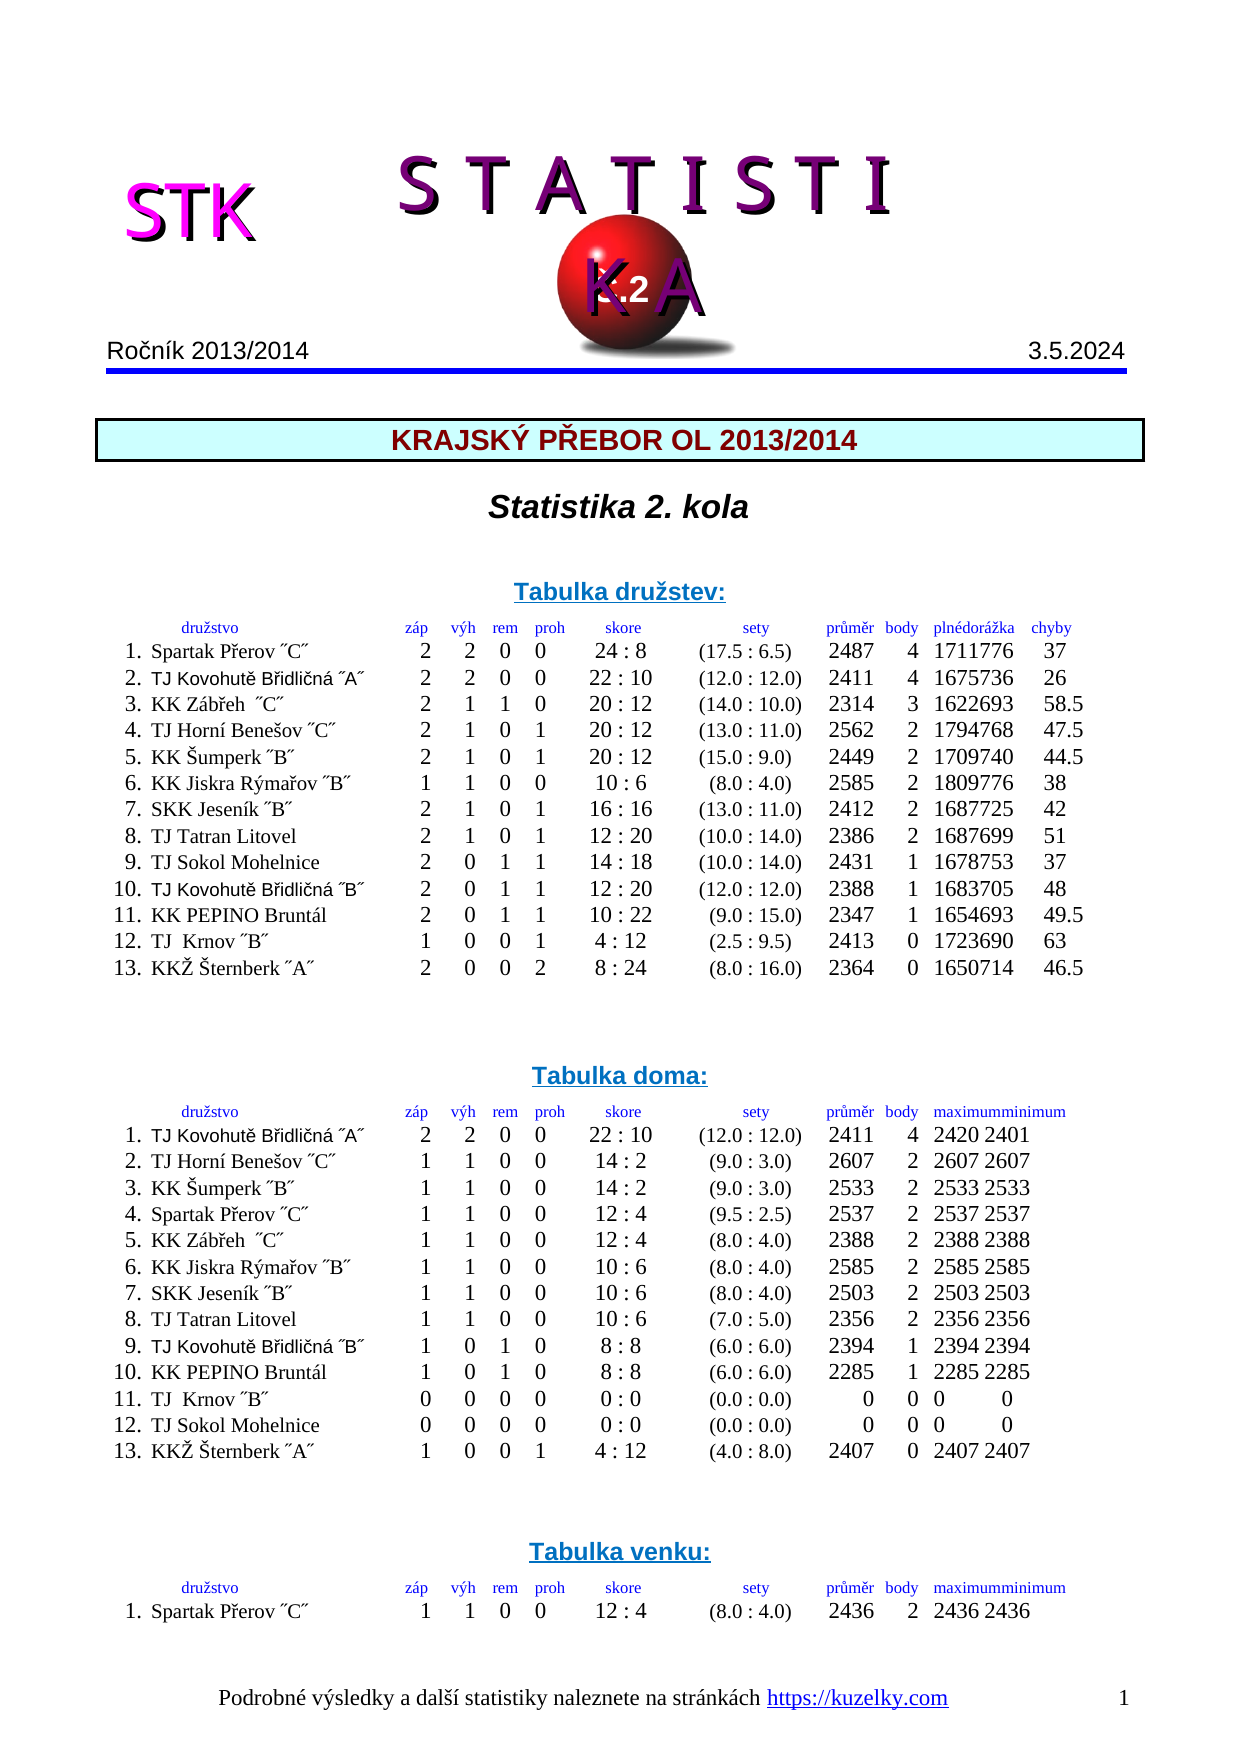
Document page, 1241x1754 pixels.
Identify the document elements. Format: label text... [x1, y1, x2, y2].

text 8. TJ Tatran Litovel 2 1 0 1 12 : 20 (10.0 : 14.0) 2386 2 1687 699 51 [106, 822, 1134, 848]
text 1. Spartak Přerov ˝C˝ 1 1 0 0 12 : 4 (8.0 : 4.0) 2436 2 2436 2436 [106, 1597, 1134, 1623]
text 6. KK Jiskra Rýmařov ˝B˝ 1 1 0 0 10 : 6 (8.0 : 4.0) 2585 2 1809 776 38 [106, 769, 1134, 796]
text 13. KKŽ Šternberk ˝A˝ 2 0 0 2 8 : 24 (8.0 : 16.0) 2364 0 1650 714 46.5 [106, 954, 1134, 980]
text 4. Spartak Přerov ˝C˝ 1 1 0 0 12 : 4 (9.5 : 2.5) 2537 2 2537 2537 [106, 1200, 1134, 1226]
text 11. KK PEPINO Bruntál 2 0 1 1 10 : 22 (9.0 : 15.0) 2347 1 1654 693 49.5 [106, 901, 1134, 927]
text 9. TJ Kovohutě Břidličná ˝B˝ 1 0 1 0 8 : 8 (6.0 : 6.0) 2394 1 2394 2394 [106, 1332, 1134, 1358]
text družstvo záp výh rem proh skore sety průměr body maximum minimum [106, 1102, 1134, 1121]
text Tabulka doma: [94, 1061, 1145, 1089]
text 1. TJ Kovohutě Břidličná ˝A˝ 2 2 0 0 22 : 10 (12.0 : 12.0) 2411 4 2420 2401 [106, 1121, 1134, 1147]
text Statistika 2. kola [106, 487, 1134, 526]
text 3. KK Zábřeh ˝C˝ 2 1 1 0 20 : 12 (14.0 : 10.0) 2314 3 1622 693 58.5 [106, 690, 1134, 716]
text 10. KK PEPINO Bruntál 1 0 1 0 8 : 8 (6.0 : 6.0) 2285 1 2285 2285 [106, 1358, 1134, 1384]
text Č.2 [609, 267, 671, 310]
text Tabulka družstev: [94, 577, 1145, 606]
text Č.2 [687, 267, 1134, 310]
text 8. TJ Tatran Litovel 1 1 0 0 10 : 6 (7.0 : 5.0) 2356 2 2356 2356 [106, 1306, 1134, 1332]
text 13. KKŽ Šternberk ˝A˝ 1 0 0 1 4 : 12 (4.0 : 8.0) 2407 0 2407 2407 [106, 1437, 1134, 1464]
subtitle Krajský přebor OL 2013/2014 [98, 421, 1142, 459]
text 3. KK Šumperk ˝B˝ 1 1 0 0 14 : 2 (9.0 : 3.0) 2533 2 2533 2533 [106, 1174, 1134, 1200]
text Tabulka venku: [94, 1537, 1145, 1565]
text 11. TJ Krnov ˝B˝ 0 0 0 0 0 : 0 (0.0 : 0.0) 0 0 0 0 [106, 1384, 1134, 1411]
text družstvo záp výh rem proh skore sety průměr body maximum minimum [106, 1578, 1134, 1597]
text 2. TJ Horní Benešov ˝C˝ 1 1 0 0 14 : 2 (9.0 : 3.0) 2607 2 2607 2607 [106, 1147, 1134, 1174]
text 10. TJ Kovohutě Břidličná ˝B˝ 2 0 1 1 12 : 20 (12.0 : 12.0) 2388 1 1683 705 48 [106, 874, 1134, 901]
text Ročník 2013/2014 3.5.2024 [106, 336, 1134, 365]
text 9. TJ Sokol Mohelnice 2 0 1 1 14 : 18 (10.0 : 14.0) 2431 1 1678 753 37 [106, 848, 1134, 874]
text 1. Spartak Přerov ˝C˝ 2 2 0 0 24 : 8 (17.5 : 6.5) 2487 4 1711 776 37 [106, 637, 1134, 664]
text 5. KK Šumperk ˝B˝ 2 1 0 1 20 : 12 (15.0 : 9.0) 2449 2 1709 740 44.5 [106, 743, 1134, 769]
text 2. TJ Kovohutě Břidličná ˝A˝ 2 2 0 0 22 : 10 (12.0 : 12.0) 2411 4 1675 736 26 [106, 664, 1134, 690]
text 12. TJ Sokol Mohelnice 0 0 0 0 0 : 0 (0.0 : 0.0) 0 0 0 0 [106, 1411, 1134, 1437]
text 7. SKK Jeseník ˝B˝ 2 1 0 1 16 : 16 (13.0 : 11.0) 2412 2 1687 725 42 [106, 796, 1134, 822]
text 4. TJ Horní Benešov ˝C˝ 2 1 0 1 20 : 12 (13.0 : 11.0) 2562 2 1794 768 47.5 [106, 716, 1134, 743]
text Č.2 [106, 267, 587, 310]
text 12. TJ Krnov ˝B˝ 1 0 0 1 4 : 12 (2.5 : 9.5) 2413 0 1723 690 63 [106, 927, 1134, 954]
text 5. KK Zábřeh ˝C˝ 1 1 0 0 12 : 4 (8.0 : 4.0) 2388 2 2388 2388 [106, 1226, 1134, 1253]
text družstvo záp výh rem proh skore sety průměr body plné dorážka chyby [106, 618, 1134, 637]
text 6. KK Jiskra Rýmařov ˝B˝ 1 1 0 0 10 : 6 (8.0 : 4.0) 2585 2 2585 2585 [106, 1253, 1134, 1279]
text 7. SKK Jeseník ˝B˝ 1 1 0 0 10 : 6 (8.0 : 4.0) 2503 2 2503 2503 [106, 1279, 1134, 1306]
